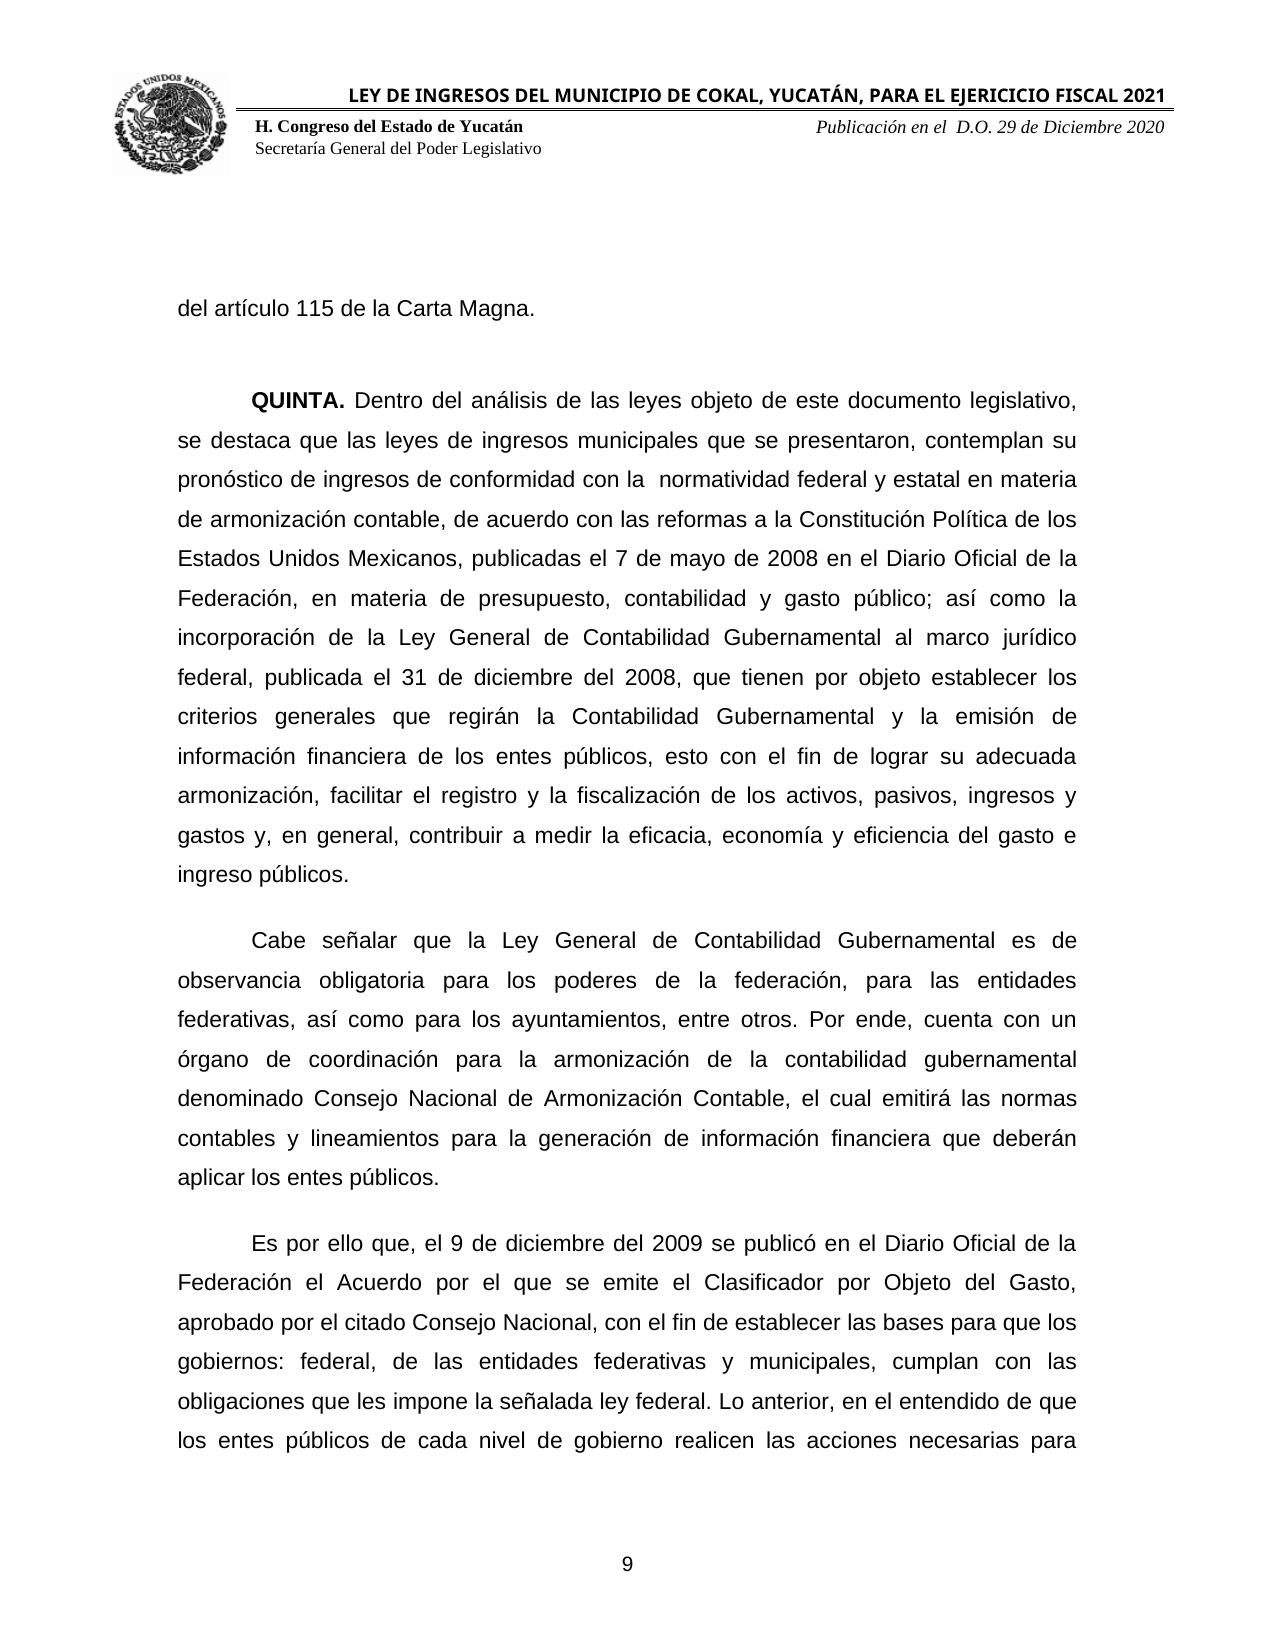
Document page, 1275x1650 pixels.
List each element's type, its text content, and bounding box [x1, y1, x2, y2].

text Cabe señalar que la Ley General de Contabilidad Gubernamental es de observancia obligatoria para los poderes de la federación, para las entidades federativas, así como para los ayuntamientos, entre otros. Por ende, cuenta con un órgano de coordinación para la armonización de la contabilidad gubernamental denominado Consejo Nacional de Armonización Contable, el cual emitirá las normas contables y lineamientos para la generación de información financiera que deberán aplicar los entes públicos. [177, 927, 1078, 1190]
text QUINTA. Dentro del análisis de las leyes objeto de este documento legislativo, se destaca que las leyes de ingresos municipales que se presentaron, contemplan su pronóstico de ingresos de conformidad con la normatividad federal y estatal en materia de armonización contable, de acuerdo con las reformas a la Constitución Política de los Estados Unidos Mexicanos, publicadas el 7 de mayo de 2008 en el Diario Oficial de la Federación, en materia de presupuesto, contabilidad y gasto público; así como la incorporación de la Ley General de Contabilidad Gubernamental al marco jurídico federal, publicada el 31 de diciembre del 2008, que tienen por objeto establecer los criterios generales que regirán la Contabilidad Gubernamental y la emisión de información financiera de los entes públicos, esto con el fin de lograr su adecuada armonización, facilitar el registro y la fiscalización de los activos, pasivos, ingresos y gastos y, en general, contribuir a medir la eficacia, economía y eficiencia del gasto e ingreso públicos. [177, 387, 1078, 888]
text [177, 295, 1078, 322]
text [177, 1230, 1078, 1453]
